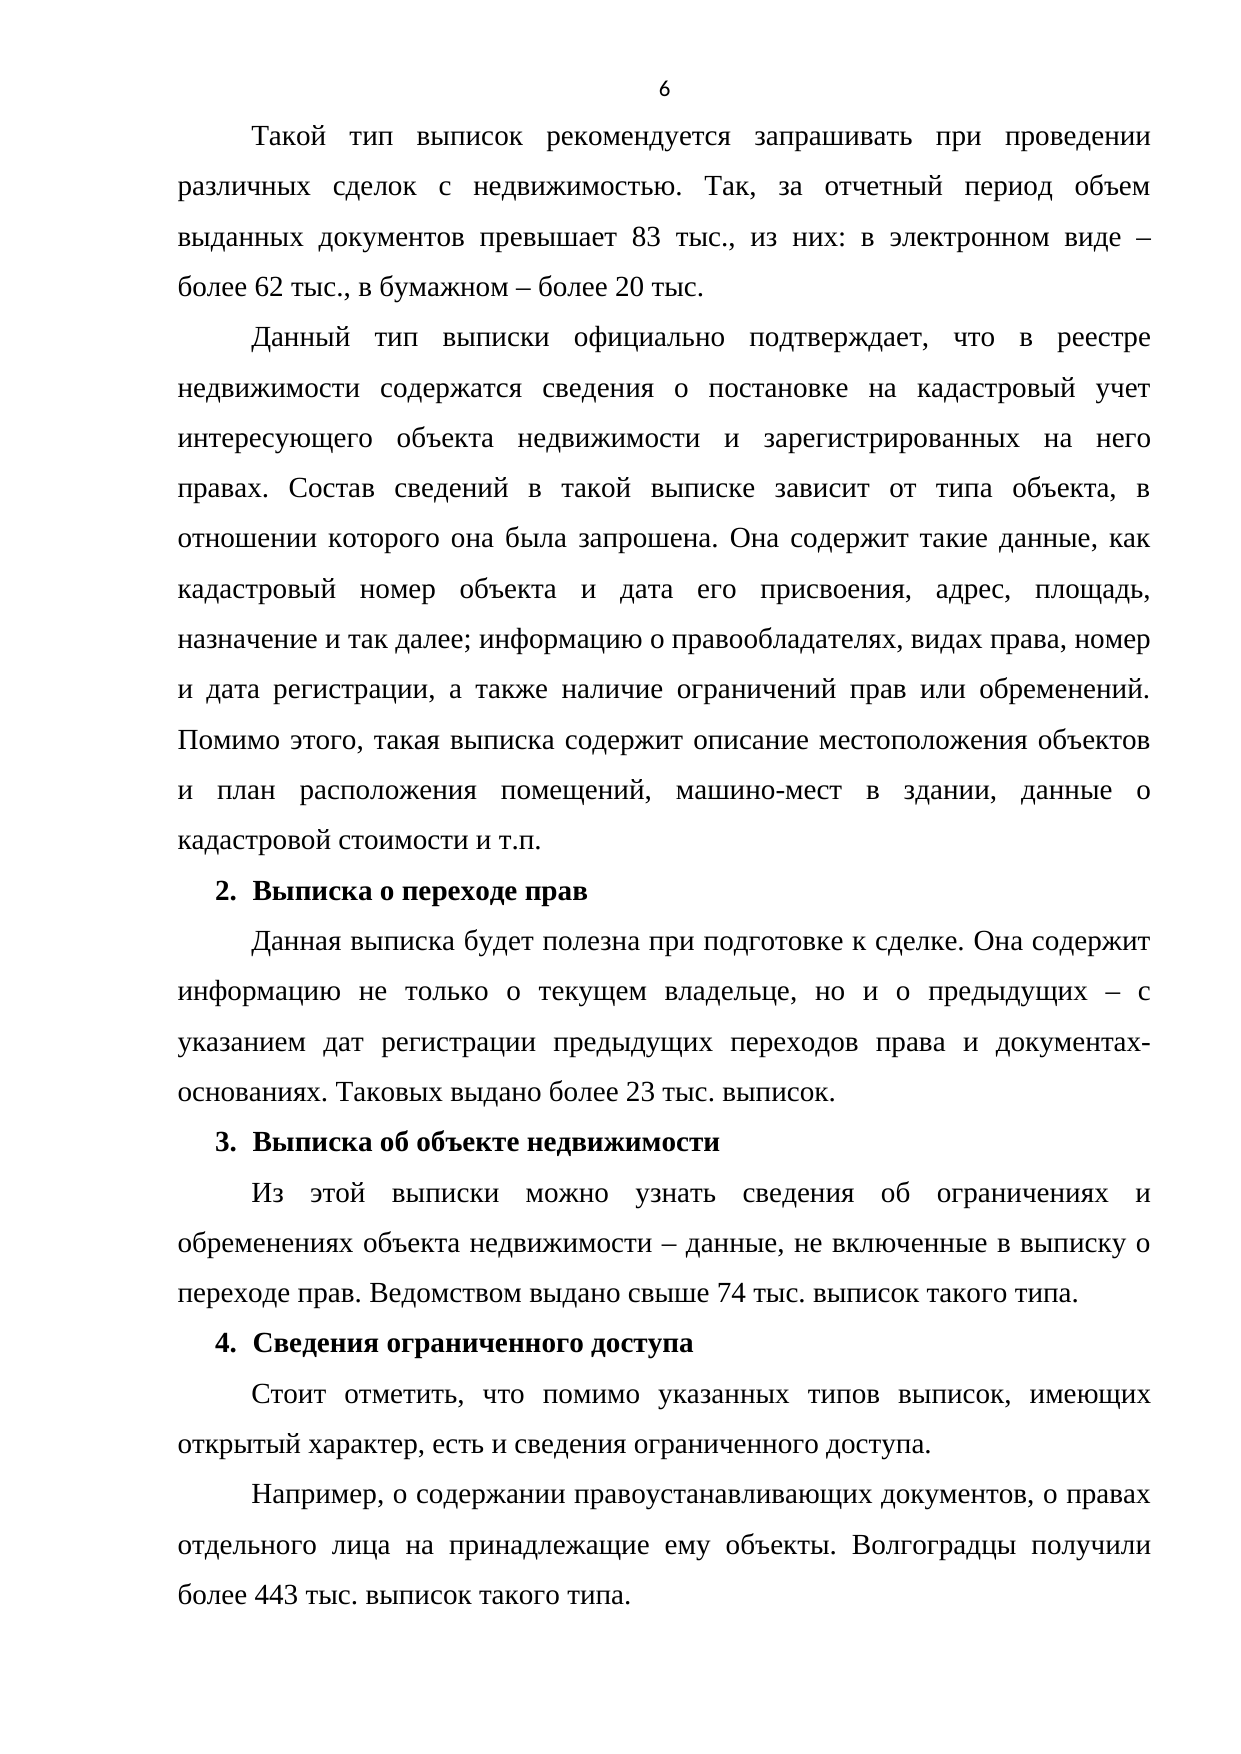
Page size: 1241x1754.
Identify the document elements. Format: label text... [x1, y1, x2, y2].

text Такой тип выписок рекомендуется запрашивать при проведении различных сделок с недвижимостью. Так, за отчетный период объем выданных документов превышает 83 тыс., из них: в электронном виде – более 62 тыс., в бумажном – более 20 тыс. [177, 118, 1152, 303]
text Из этой выписки можно узнать сведения об ограничениях и обременениях объекта недвижимости – данные, не включенные в выписку о переходе прав. Ведомством выдано свыше 74 тыс. выписок такого типа. [177, 1175, 1152, 1309]
list Сведения ограниченного доступа [215, 1326, 1152, 1359]
list Выписка о переходе прав [215, 873, 1152, 906]
text Например, о содержании правоустанавливающих документов, о правах отдельного лица на принадлежащие ему объекты. Волгоградцы получили более 443 тыс. выписок такого типа. [177, 1477, 1152, 1611]
text Стоит отметить, что помимо указанных типов выписок, имеющих открытый характер, есть и сведения ограниченного доступа. [177, 1376, 1152, 1460]
text Данный тип выписки официально подтверждает, что в реестре недвижимости содержатся сведения о постановке на кадастровый учет интересующего объекта недвижимости и зарегистрированных на него правах. Состав сведений в такой выписке зависит от типа объекта, в отношении которого она была запрошена. Она содержит такие данные, как кадастровый номер объекта и дата его присвоения, адрес, площадь, назначение и так далее; информацию о правообладателях, видах права, номер и дата регистрации, а также наличие ограничений прав или обременений. Помимо этого, такая выписка содержит описание местоположения объектов и план расположения помещений, машино-мест в здании, данные о кадастровой стоимости и т.п. [177, 319, 1152, 856]
text Данная выписка будет полезна при подготовке к сделке. Она содержит информацию не только о текущем владельце, но и о предыдущих – с указанием дат регистрации предыдущих переходов права и документах-основаниях. Таковых выдано более 23 тыс. выписок. [177, 923, 1152, 1108]
list Выписка об объекте недвижимости [215, 1124, 1152, 1158]
